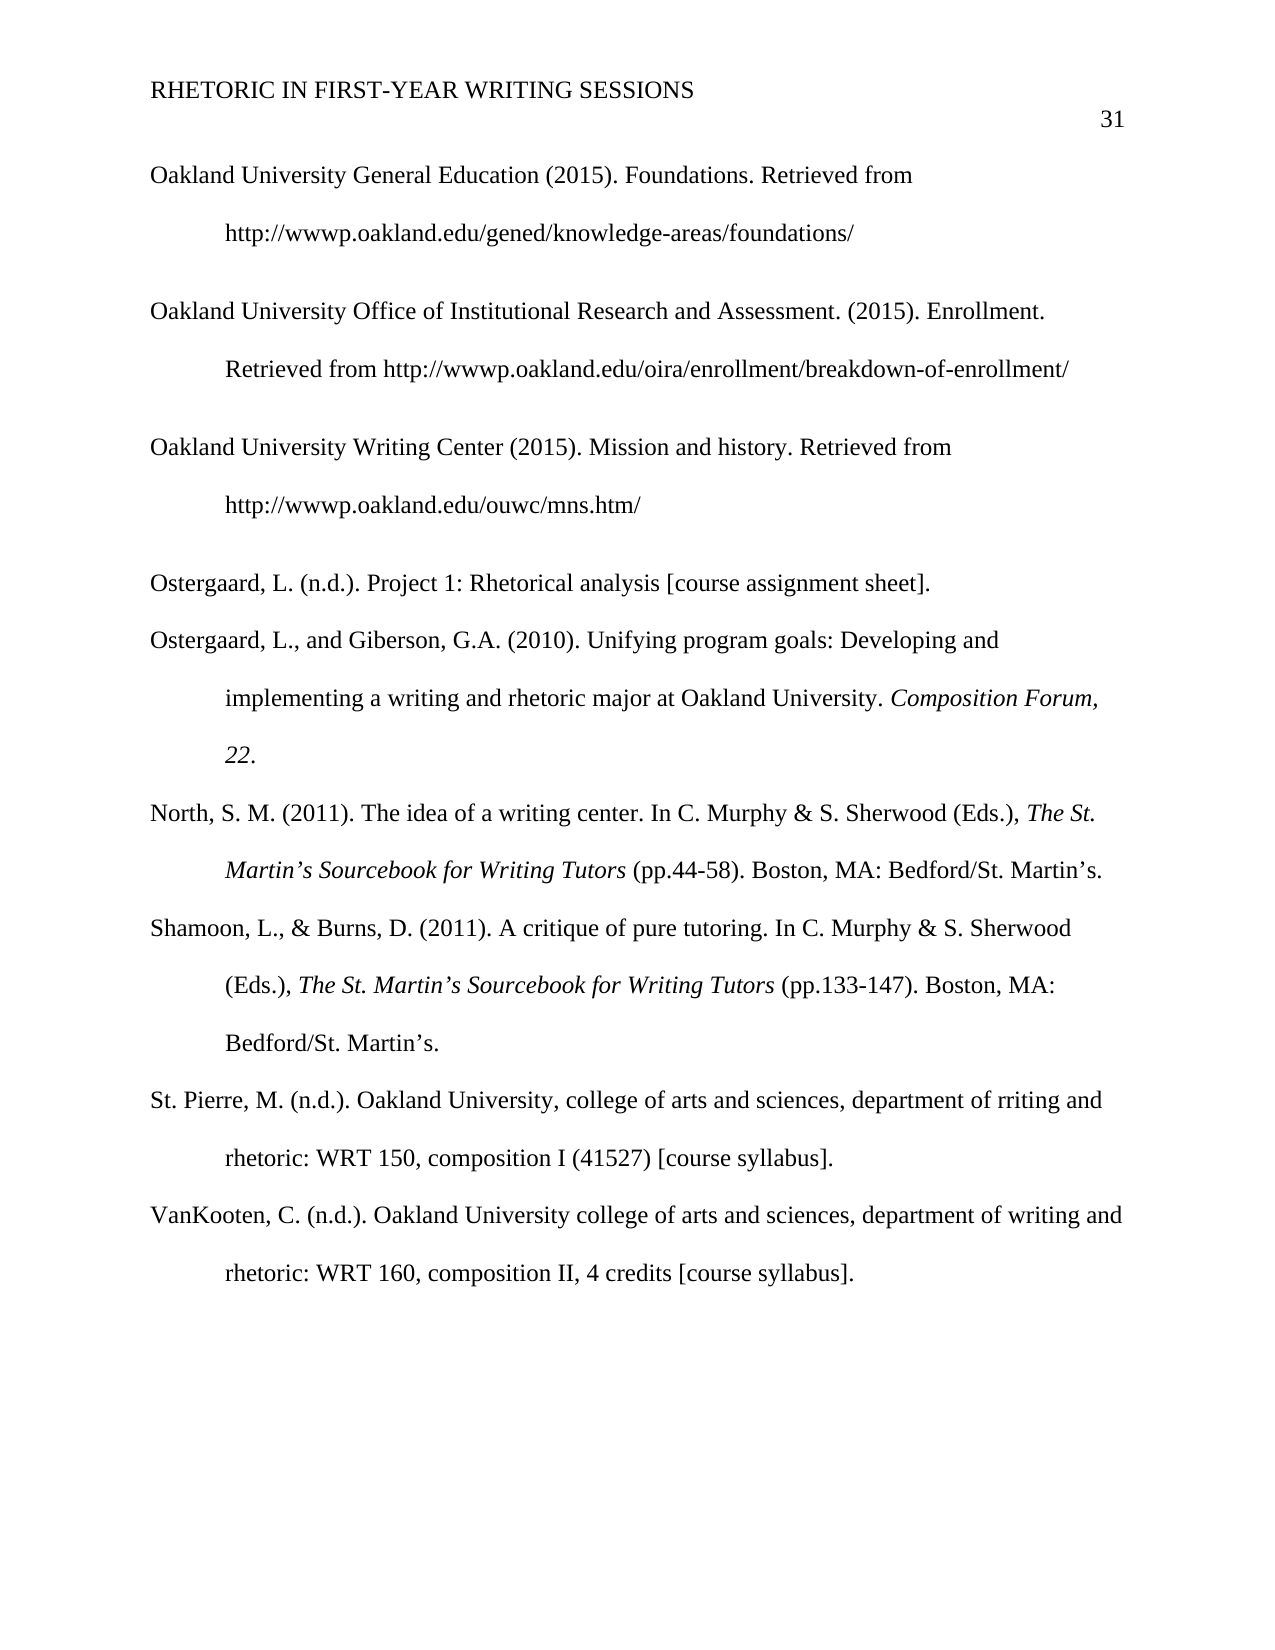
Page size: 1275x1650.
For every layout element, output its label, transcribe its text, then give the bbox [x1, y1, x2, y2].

text Ostergaard, L., and Giberson, G.A. (2010). Unifying program goals: Developing and implementing a writing and rhetoric major at Oakland University. Composition Forum, 22. [150, 626, 1125, 769]
text Oakland University Office of Institutional Research and Assessment. (2015). Enrollment. Retrieved from http://wwwp.oakland.edu/oira/enrollment/breakdown-of-enrollment/ [150, 296, 1125, 383]
text Oakland University General Education (2015). Foundations. Retrieved from http://wwwp.oakland.edu/gened/knowledge-areas/foundations/ [150, 161, 1125, 247]
text North, S. M. (2011). The idea of a writing center. In C. Murphy & S. Sherwood (Eds.), The St. Martin’s Sourcebook for Writing Tutors (pp.44-58). Boston, MA: Bedford/St. Martin’s. [150, 798, 1125, 884]
text Shamoon, L., & Burns, D. (2011). A critique of pure tutoring. In C. Murphy & S. Sherwood (Eds.), The St. Martin’s Sourcebook for Writing Tutors (pp.133-147). Boston, MA: Bedford/St. Martin’s. [150, 913, 1125, 1057]
text Oakland University Writing Center (2015). Mission and history. Retrieved from http://wwwp.oakland.edu/ouwc/mns.htm/ [150, 432, 1125, 518]
text Ostergaard, L. (n.d.). Project 1: Rhetorical analysis [course assignment sheet]. [150, 568, 1125, 597]
text St. Pierre, M. (n.d.). Oakland University, college of arts and sciences, department of rriting and rhetoric: WRT 150, composition I (41527) [course syllabus]. [150, 1086, 1125, 1172]
text VanKooten, C. (n.d.). Oakland University college of arts and sciences, department of writing and rhetoric: WRT 160, composition II, 4 credits [course syllabus]. [150, 1201, 1125, 1287]
